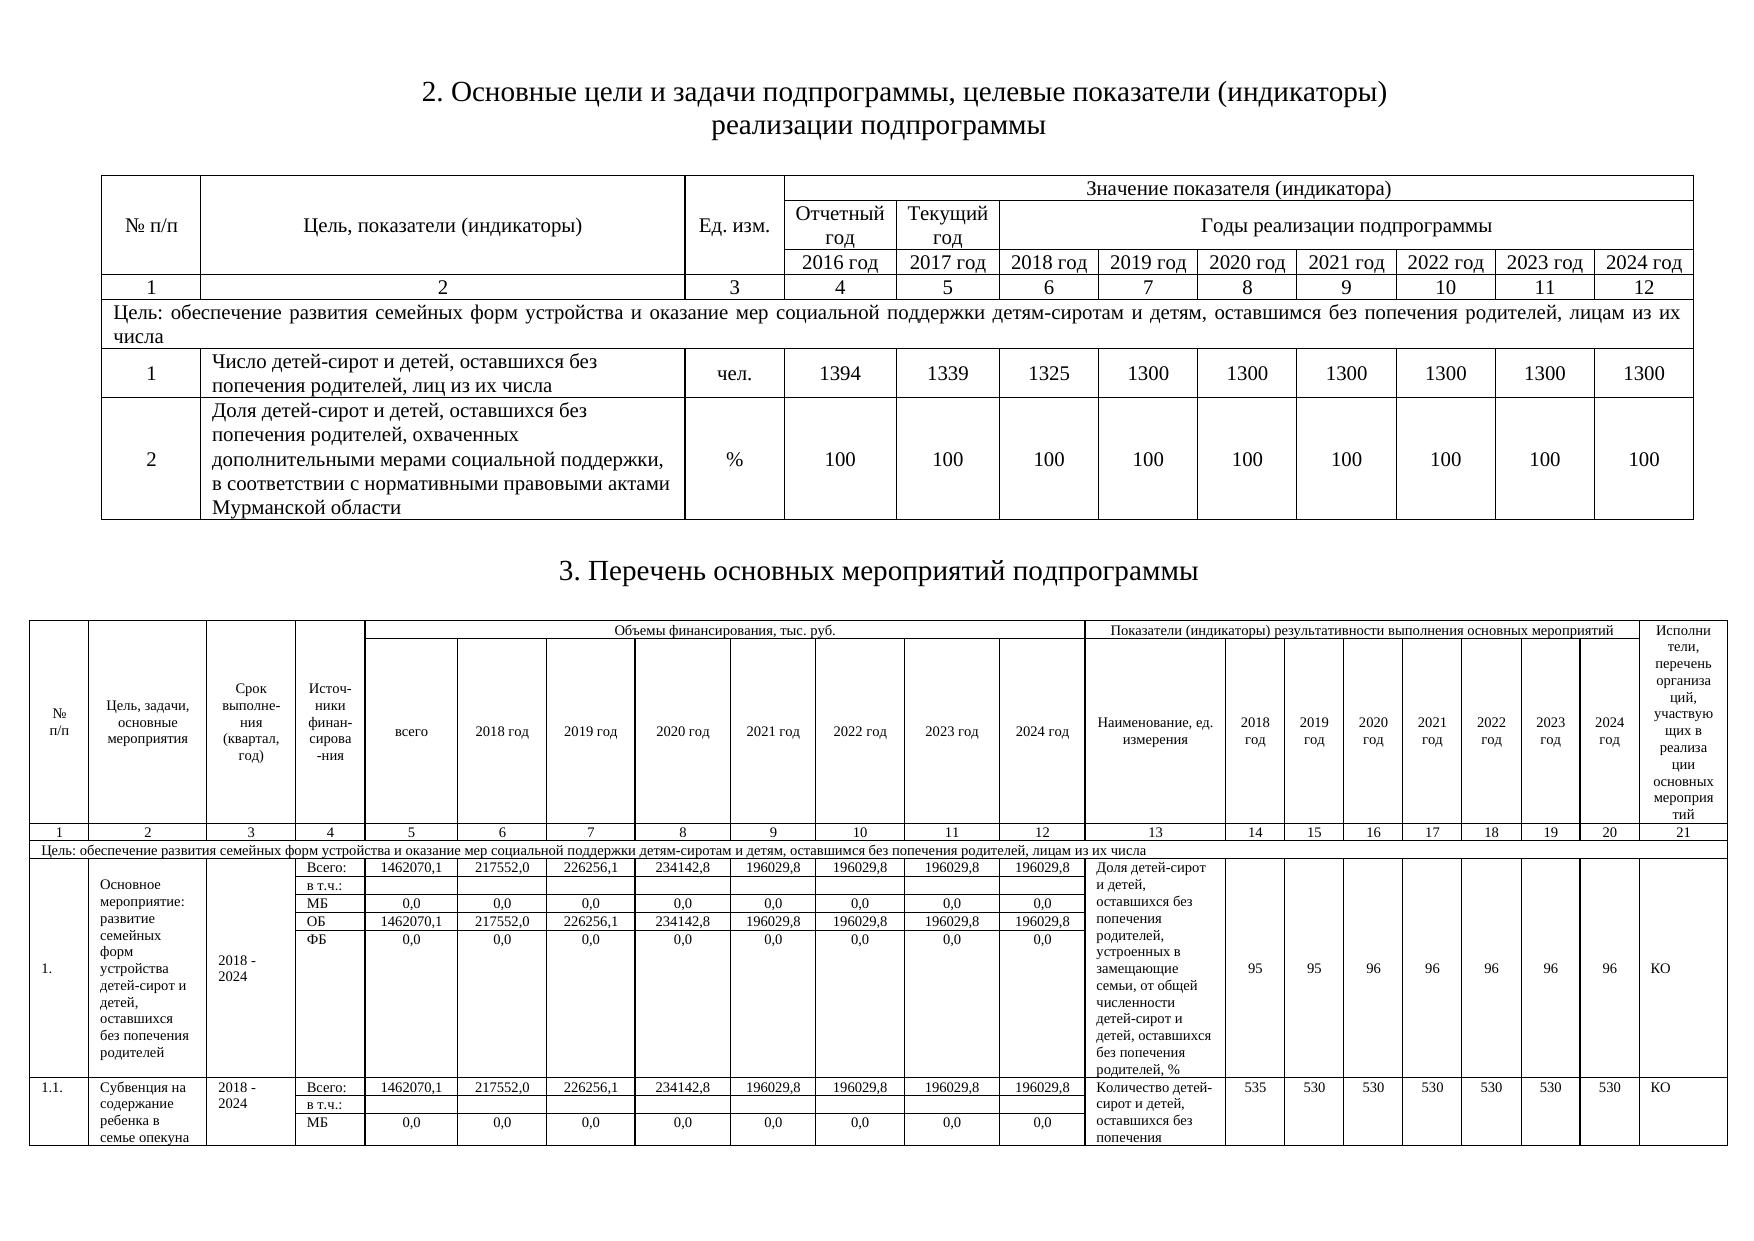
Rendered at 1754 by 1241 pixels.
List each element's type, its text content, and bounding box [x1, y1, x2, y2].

table_header Исполни тели, перечень организа ций, участвующих в реализа ции основных мероприятий [1640, 621, 1727, 823]
table_cell [905, 1096, 999, 1113]
table_cell 9 [731, 824, 815, 840]
table_cell 196029,8 [816, 1078, 904, 1095]
table_cell 2018 год [1000, 250, 1098, 274]
table_cell [458, 1096, 546, 1113]
table_cell 100 [1397, 398, 1495, 519]
table_cell 0,0 [731, 931, 815, 1077]
table_cell КО [1640, 1078, 1727, 1145]
table_cell 530 [1285, 1078, 1343, 1145]
table_cell 1300 [1099, 349, 1197, 397]
table_cell 16 [1344, 824, 1402, 840]
table_cell 1300 [1297, 349, 1396, 397]
table_cell 196029,8 [1000, 1078, 1084, 1095]
table_cell 0,0 [636, 931, 730, 1077]
table_cell [458, 877, 546, 894]
table_cell 1300 [1595, 349, 1693, 397]
table_cell 196029,8 [731, 859, 815, 876]
table_cell 1. [30, 859, 88, 1077]
table_cell 0,0 [366, 895, 457, 912]
table_cell 96 [1462, 859, 1521, 1077]
table_cell 196029,8 [905, 913, 999, 929]
table_cell Годы реализации подпрограммы [1000, 201, 1693, 249]
table_cell Доля детей-сирот и детей, оставшихся без попечения родителей, охваченных дополнительными мерами социальной поддержки, в соответствии с нормативными правовыми актами Мурманской области [201, 398, 684, 519]
table_cell % [686, 398, 784, 519]
table_header Цель, задачи, основные мероприятия [89, 621, 206, 823]
table_cell 0,0 [547, 1114, 634, 1145]
table_cell 10 [816, 824, 904, 840]
table_cell 0,0 [636, 1114, 730, 1145]
table_cell 1 [102, 275, 200, 299]
table_cell 2018 год [1226, 639, 1284, 823]
table_cell 0,0 [1000, 1114, 1084, 1145]
table_cell Цель: обеспечение развития семейных форм устройства и оказание мер социальной поддержки детям-сиротам и детям, оставшимся без попечения родителей, лицам из их числа [102, 300, 1693, 348]
table_header Показатели (индикаторы) результативности выполнения основных мероприятий [1086, 621, 1639, 638]
table_cell [816, 1096, 904, 1113]
table_cell 2019 год [547, 639, 634, 823]
table_cell 12 [1595, 275, 1693, 299]
table_cell 13 [1086, 824, 1225, 840]
table_cell 100 [1595, 398, 1693, 519]
table_cell 0,0 [1000, 895, 1084, 912]
table_cell 96 [1581, 859, 1639, 1077]
table_cell 21 [1640, 824, 1727, 840]
table_cell Доля детей-сирот и детей, оставшихся без попечения родителей, устроенных в замещающие семьи, от общей численности детей-сирот и детей, оставшихся без попечения родителей, % [1086, 859, 1225, 1077]
table_cell [731, 877, 815, 894]
table_cell 2 [89, 824, 206, 840]
table_cell 12 [1000, 824, 1084, 840]
table_cell 10 [1397, 275, 1495, 299]
table_cell 14 [1226, 824, 1284, 840]
table_cell 196029,8 [905, 1078, 999, 1095]
table_cell Число детей-сирот и детей, оставшихся без попечения родителей, лиц из их числа [201, 349, 684, 397]
table_cell 0,0 [458, 931, 546, 1077]
table_cell 5 [897, 275, 999, 299]
table_cell 1300 [1496, 349, 1594, 397]
table_cell 96 [1403, 859, 1461, 1077]
table_cell 2 [102, 398, 200, 519]
table_cell ФБ [296, 931, 364, 1077]
table_cell 0,0 [366, 931, 457, 1077]
table_cell 0,0 [1000, 931, 1084, 1077]
table_cell 2016 год [785, 250, 896, 274]
table_cell 2024 год [1595, 250, 1693, 274]
table_cell 217552,0 [458, 1078, 546, 1095]
text 2. Основные цели и задачи подпрограммы, целевые показатели (индикаторы) реализации подпрограммы [103, 74, 1654, 141]
table_cell 2020 год [1344, 639, 1402, 823]
table_cell 1 [30, 824, 88, 840]
table_cell 15 [1285, 824, 1343, 840]
table_cell 11 [905, 824, 999, 840]
table_cell 2021 год [731, 639, 815, 823]
table_cell 100 [1198, 398, 1296, 519]
table_cell 0,0 [816, 931, 904, 1077]
table_cell 2022 год [1397, 250, 1495, 274]
table_cell 20 [1581, 824, 1639, 840]
table_cell 0,0 [816, 895, 904, 912]
table_cell МБ [296, 1114, 364, 1145]
table_cell 5 [366, 824, 457, 840]
table_cell 196029,8 [1000, 913, 1084, 929]
table_cell 7 [547, 824, 634, 840]
table_cell 4 [785, 275, 896, 299]
table_cell 530 [1462, 1078, 1521, 1145]
table_cell ОБ [296, 913, 364, 929]
table_cell 2020 год [636, 639, 730, 823]
table_cell 2019 год [1099, 250, 1197, 274]
table_cell 100 [1099, 398, 1197, 519]
table_cell 2022 год [1462, 639, 1521, 823]
table_cell 2022 год [816, 639, 904, 823]
table_header № п/п [30, 621, 88, 823]
table_cell 2023 год [905, 639, 999, 823]
table_cell [731, 1096, 815, 1113]
table_cell 1339 [897, 349, 999, 397]
table_cell 0,0 [458, 895, 546, 912]
table_cell Всего: [296, 859, 364, 876]
table_cell 2 [201, 275, 684, 299]
table_cell 2018 - 2024 [207, 859, 295, 1077]
table_cell 1462070,1 [366, 859, 457, 876]
table_cell 530 [1581, 1078, 1639, 1145]
table_cell в т.ч.: [296, 1096, 364, 1113]
table_header Цель, показатели (индикаторы) [201, 176, 684, 274]
table_cell 0,0 [905, 895, 999, 912]
table_cell 196029,8 [905, 859, 999, 876]
table_cell [636, 877, 730, 894]
table_cell 0,0 [731, 1114, 815, 1145]
table_cell 234142,8 [636, 1078, 730, 1095]
table_cell 3 [207, 824, 295, 840]
table_cell 0,0 [547, 931, 634, 1077]
table_cell 217552,0 [458, 859, 546, 876]
table_cell Основное мероприятие: развитие семейных форм устройства детей-сирот и детей, оставшихся без попечения родителей [89, 859, 206, 1077]
table_cell 2024 год [1000, 639, 1084, 823]
table_cell 8 [636, 824, 730, 840]
table_cell [547, 877, 634, 894]
table_cell 2020 год [1198, 250, 1296, 274]
table_cell 4 [296, 824, 364, 840]
table_cell 0,0 [458, 1114, 546, 1145]
table_cell 3 [686, 275, 784, 299]
table_cell 17 [1403, 824, 1461, 840]
table_cell 530 [1344, 1078, 1402, 1145]
table_cell 535 [1226, 1078, 1284, 1145]
table_cell 1394 [785, 349, 896, 397]
table_cell 100 [897, 398, 999, 519]
table_cell Цель: обеспечение развития семейных форм устройства и оказание мер социальной поддержки детям-сиротам и детям, оставшимся без попечения родителей, лицам из их числа [30, 841, 1727, 858]
table_cell 19 [1522, 824, 1579, 840]
table_cell Количество детей-сирот и детей, оставшихся без попечения родителей, воспитывающихся в семьях опекунов, попечителей, чел. [1086, 1078, 1225, 1145]
table_cell 100 [785, 398, 896, 519]
table_header Объемы финансирования, тыс. руб. [366, 621, 1084, 638]
table_cell 530 [1403, 1078, 1461, 1145]
table_cell в т.ч.: [296, 877, 364, 894]
table_cell 95 [1226, 859, 1284, 1077]
table_cell 0,0 [731, 895, 815, 912]
table_cell 2023 год [1522, 639, 1579, 823]
table_cell 18 [1462, 824, 1521, 840]
table_cell Отчетный год [785, 201, 896, 249]
table_cell 100 [1297, 398, 1396, 519]
table_cell 0,0 [905, 1114, 999, 1145]
table_cell 196029,8 [816, 859, 904, 876]
table_cell [547, 1096, 634, 1113]
table_cell 9 [1297, 275, 1396, 299]
table_cell Текущий год [897, 201, 999, 249]
table_cell Наименование, ед. измерения [1086, 639, 1225, 823]
table_cell чел. [686, 349, 784, 397]
table_cell 2018 - 2024 [207, 1078, 295, 1145]
table_cell 2021 год [1297, 250, 1396, 274]
table_header Ед. изм. [686, 176, 784, 274]
table_header Источ-ники финан-сирова-ния [296, 621, 364, 823]
table_cell 96 [1344, 859, 1402, 1077]
table_cell 226256,1 [547, 859, 634, 876]
table_cell [366, 877, 457, 894]
table_cell 2018 год [458, 639, 546, 823]
table_cell 100 [1496, 398, 1594, 519]
table_cell 0,0 [905, 931, 999, 1077]
table_cell 8 [1198, 275, 1296, 299]
table_cell 100 [1000, 398, 1098, 519]
table_cell 234142,8 [636, 913, 730, 929]
table_cell 1300 [1198, 349, 1296, 397]
table_header № п/п [102, 176, 200, 274]
table_cell [816, 877, 904, 894]
table_cell 2023 год [1496, 250, 1594, 274]
table_cell 7 [1099, 275, 1197, 299]
table_cell Всего: [296, 1078, 364, 1095]
table_cell 2024 год [1581, 639, 1639, 823]
table_cell [636, 1096, 730, 1113]
table_cell КО [1640, 859, 1727, 1077]
table_cell [1000, 877, 1084, 894]
table_cell 2019 год [1285, 639, 1343, 823]
table_cell 1 [102, 349, 200, 397]
table_cell 196029,8 [1000, 859, 1084, 876]
table_cell 2017 год [897, 250, 999, 274]
table_cell [905, 877, 999, 894]
table_cell 1462070,1 [366, 1078, 457, 1095]
table_cell 6 [1000, 275, 1098, 299]
table_cell 0,0 [636, 895, 730, 912]
table_cell 196029,8 [731, 913, 815, 929]
table_cell 11 [1496, 275, 1594, 299]
table_cell 6 [458, 824, 546, 840]
table_header Срок выполне- ния (квартал, год) [207, 621, 295, 823]
table_cell 226256,1 [547, 1078, 634, 1095]
table_cell 226256,1 [547, 913, 634, 929]
table_cell 0,0 [366, 1114, 457, 1145]
table_cell МБ [296, 895, 364, 912]
table_cell 95 [1285, 859, 1343, 1077]
table_cell 217552,0 [458, 913, 546, 929]
table_cell всего [366, 639, 457, 823]
table_cell 234142,8 [636, 859, 730, 876]
table_cell 530 [1522, 1078, 1579, 1145]
table_cell 0,0 [816, 1114, 904, 1145]
table_cell 96 [1522, 859, 1579, 1077]
table_cell [366, 1096, 457, 1113]
table_cell 1300 [1397, 349, 1495, 397]
table_cell 196029,8 [816, 913, 904, 929]
table_cell 1462070,1 [366, 913, 457, 929]
table_header Значение показателя (индикатора) [785, 176, 1693, 199]
table_cell 0,0 [547, 895, 634, 912]
table_cell 2021 год [1403, 639, 1461, 823]
table_cell [1000, 1096, 1084, 1113]
table_cell 1325 [1000, 349, 1098, 397]
text 3. Перечень основных мероприятий подпрограммы [103, 553, 1654, 587]
table_cell 1.1. [30, 1078, 88, 1145]
table_cell 196029,8 [731, 1078, 815, 1095]
